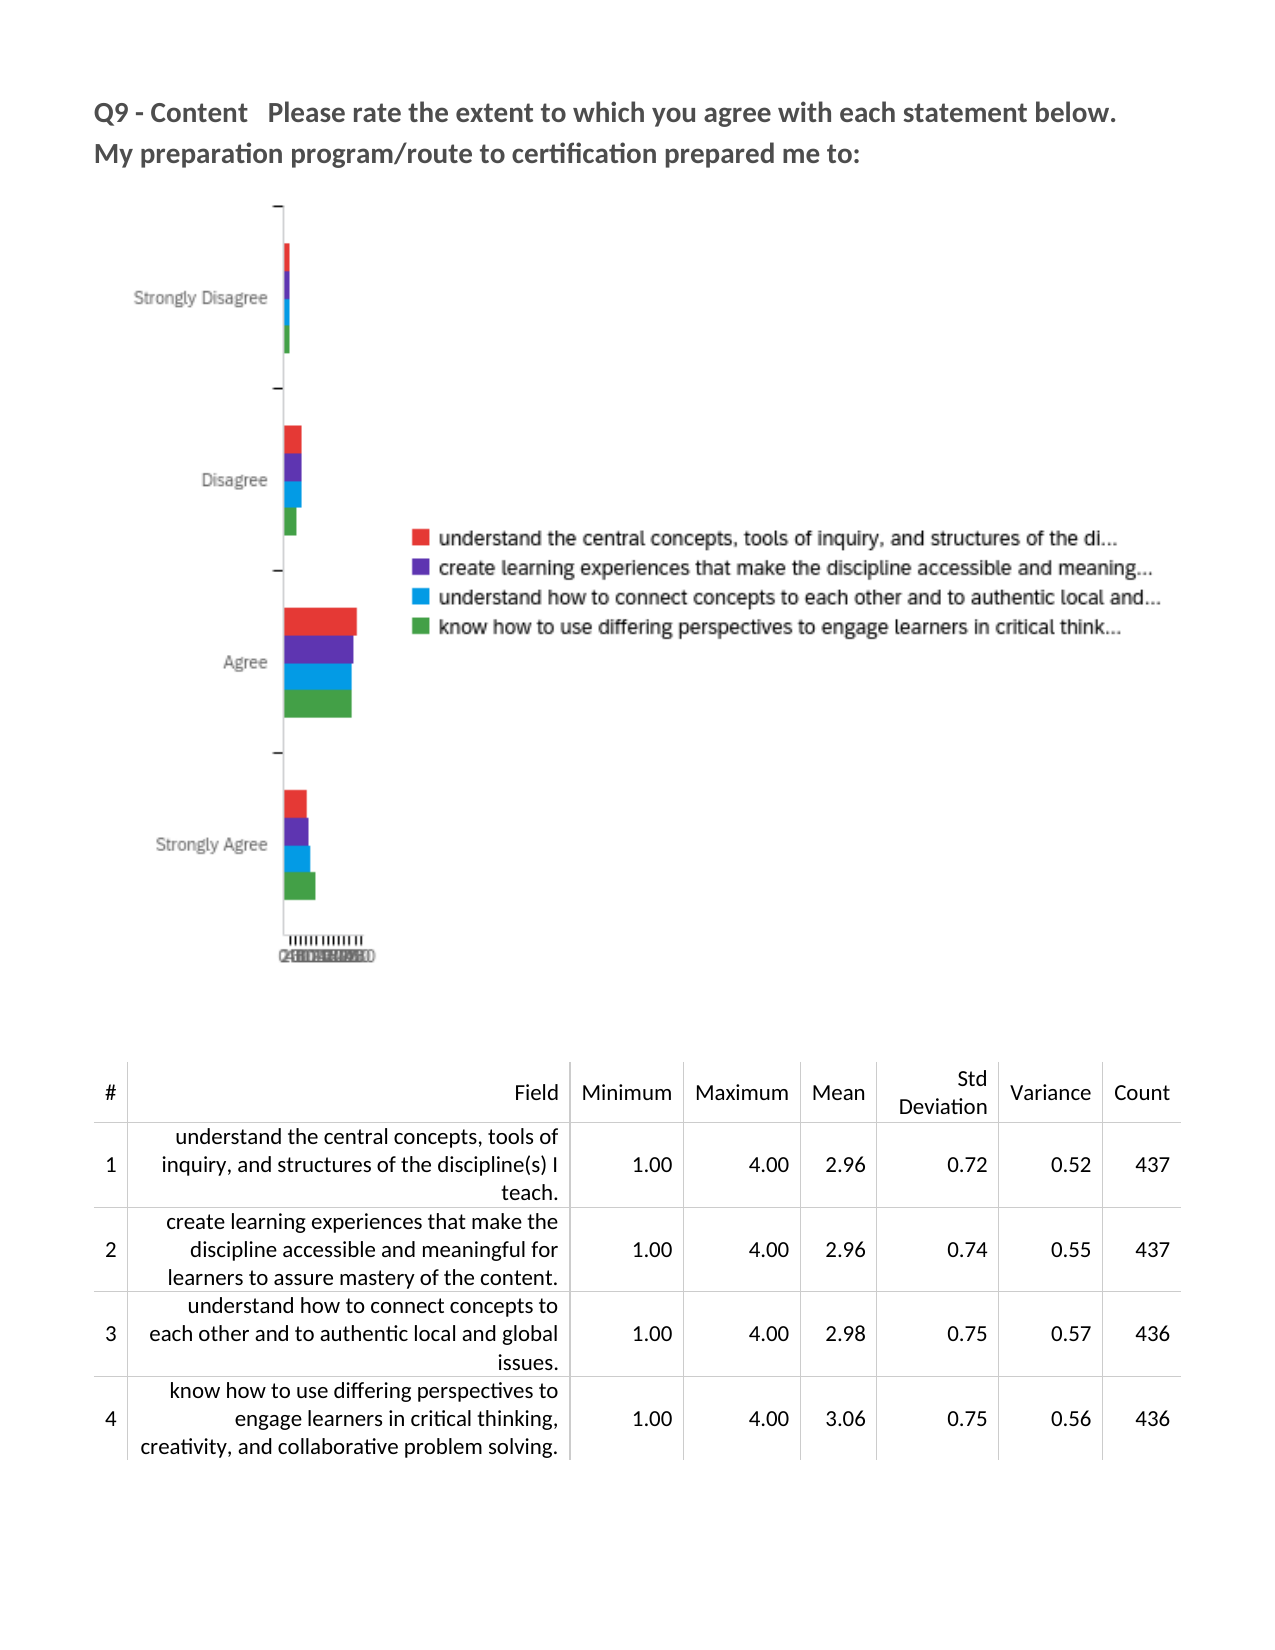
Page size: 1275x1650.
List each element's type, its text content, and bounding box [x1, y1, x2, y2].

table_cell know how to use differing perspectives to engage learners in critical thinking, creativity, and collaborative problem solving. [128, 1377, 569, 1460]
table_cell 1 [94, 1123, 127, 1206]
table_header Variance [999, 1062, 1102, 1122]
table_cell 4.00 [684, 1123, 800, 1206]
table_cell 0.75 [877, 1292, 998, 1376]
table_cell 2.96 [801, 1123, 876, 1206]
table_cell 0.72 [877, 1123, 998, 1206]
table_cell 0.52 [999, 1123, 1102, 1206]
table_cell 436 [1103, 1292, 1181, 1376]
table_cell 1.00 [571, 1377, 683, 1460]
table_cell 437 [1103, 1123, 1181, 1206]
table_header Mean [801, 1062, 876, 1122]
table_cell 2 [94, 1208, 127, 1291]
table_cell 1.00 [571, 1208, 683, 1291]
table_cell 3 [94, 1292, 127, 1376]
table_cell 4.00 [684, 1377, 800, 1460]
table_header Count [1103, 1062, 1181, 1122]
table_header # [94, 1062, 127, 1122]
table_cell understand the central concepts, tools of inquiry, and structures of the discipline(s) I teach. [128, 1123, 569, 1206]
table_cell 4.00 [684, 1292, 800, 1376]
table_cell create learning experiences that make the discipline accessible and meaningful for learners to assure mastery of the content. [128, 1208, 569, 1291]
table_cell 0.56 [999, 1377, 1102, 1460]
table_cell 4 [94, 1377, 127, 1460]
table_cell 0.75 [877, 1377, 998, 1460]
table_cell 3.06 [801, 1377, 876, 1460]
table_header Field [128, 1062, 569, 1122]
table_cell 1.00 [571, 1123, 683, 1206]
table_cell understand how to connect concepts to each other and to authentic local and global issues. [128, 1292, 569, 1376]
table_cell 437 [1103, 1208, 1181, 1291]
table_header Std Deviation [877, 1062, 998, 1122]
table_cell 0.55 [999, 1208, 1102, 1291]
picture [93, 196, 1181, 984]
table_cell 2.98 [801, 1292, 876, 1376]
table_header Maximum [684, 1062, 800, 1122]
table_cell 0.74 [877, 1208, 998, 1291]
table_cell 0.57 [999, 1292, 1102, 1376]
table_header Minimum [571, 1062, 683, 1122]
table_cell 436 [1103, 1377, 1181, 1460]
text Q9 - Content Please rate the extent to which you agree with each statement below. My preparation program/route to certification prepared me to: [94, 94, 1181, 170]
table_cell 2.96 [801, 1208, 876, 1291]
table_cell 4.00 [684, 1208, 800, 1291]
table_cell 1.00 [571, 1292, 683, 1376]
